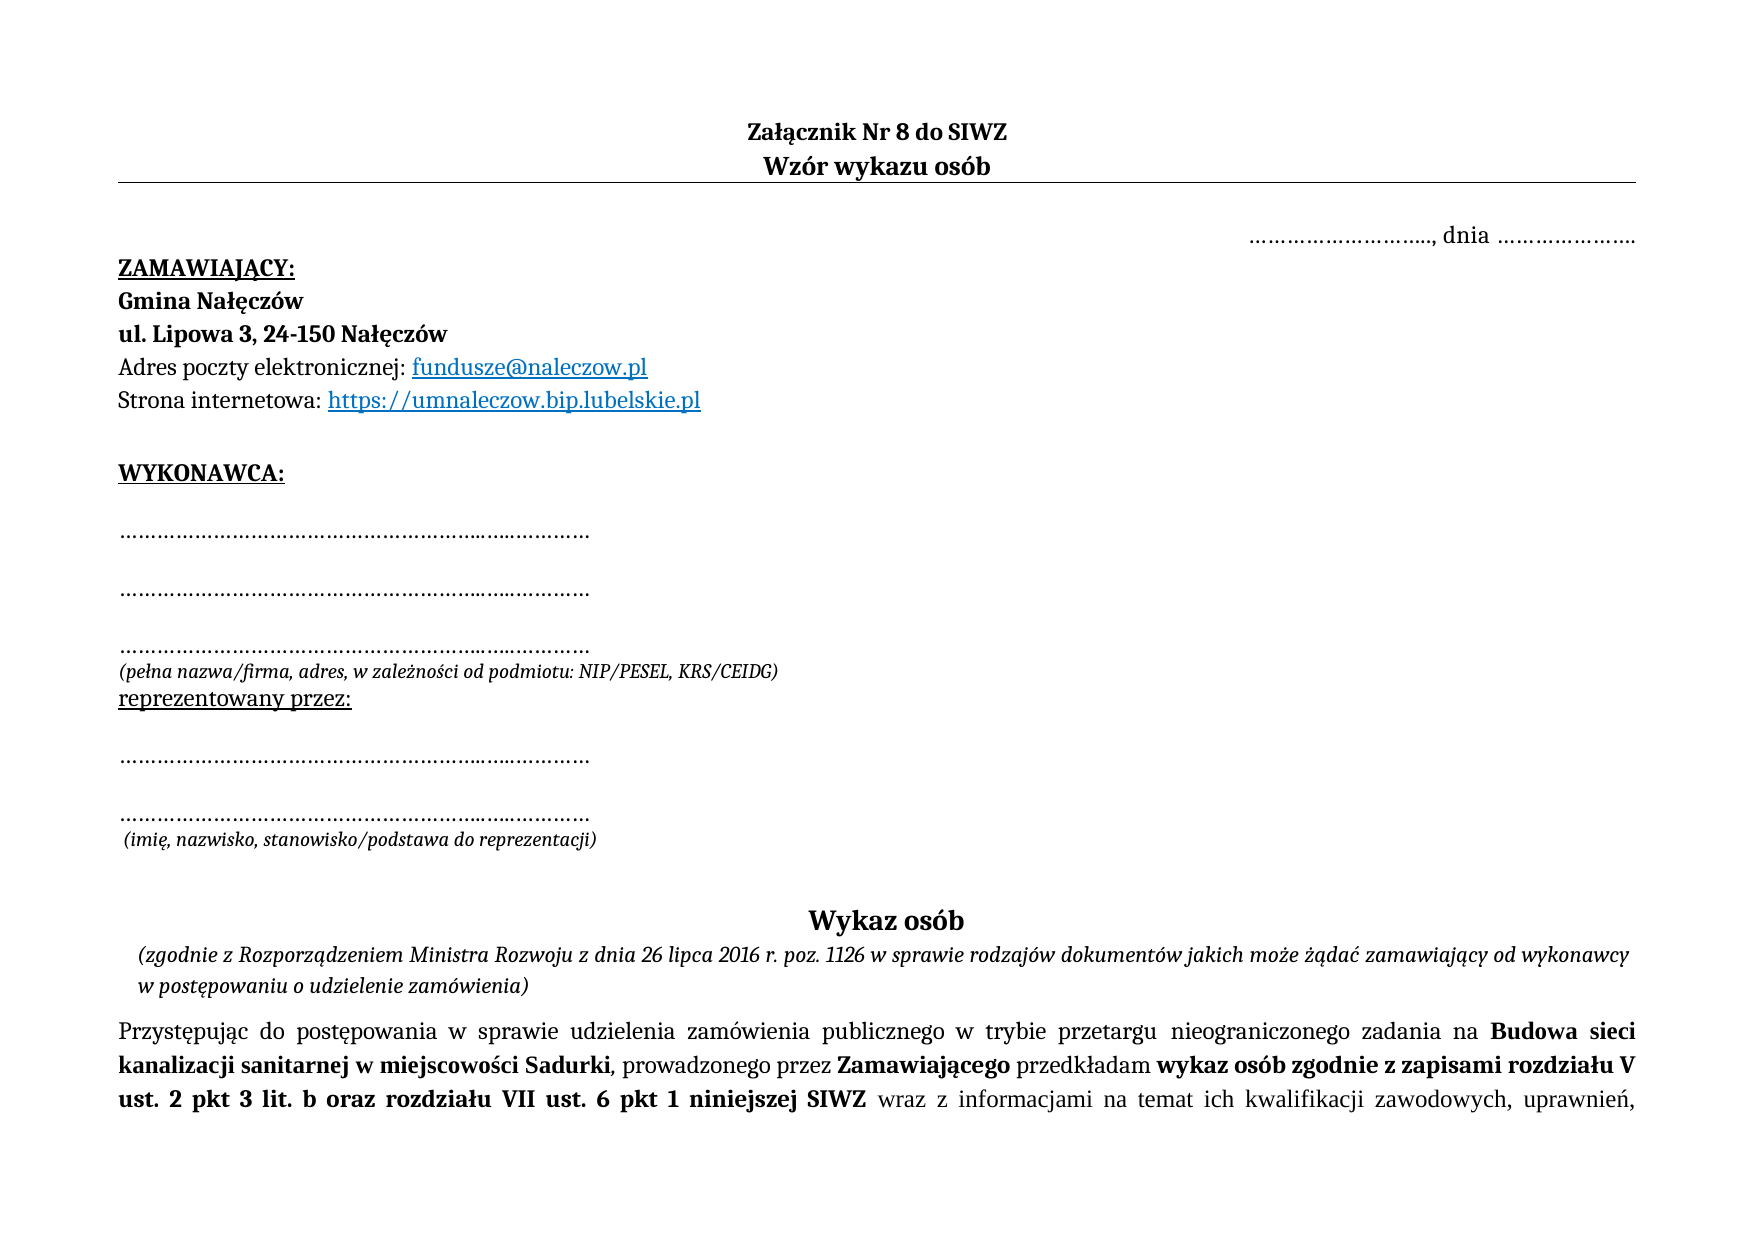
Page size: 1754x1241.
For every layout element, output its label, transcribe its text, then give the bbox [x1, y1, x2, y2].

text Wzór wykazu osób [118, 151, 1636, 182]
text reprezentowany przez: [118, 684, 1636, 712]
text ZAMAWIAJĄCY: [118, 254, 1636, 283]
text Wykaz osób [137, 904, 1636, 937]
text (zgodnie z Rozporządzeniem Ministra Rozwoju z dnia 26 lipca 2016 r. poz. 1126 w sprawie rodzajów dokumentów jakich może żądać zamawiający od wykonawcy w postępowaniu o udzielenie zamówienia) [137, 942, 1636, 999]
text Gmina Nałęczów [118, 287, 1636, 316]
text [118, 1016, 1636, 1114]
text ……………………….., dnia …………………. [118, 221, 1636, 250]
text …………………………………………………..…..………… [118, 799, 1194, 827]
text (pełna nazwa/firma, adres, w zależności od podmiotu: NIP/PESEL, KRS/CEIDG) [118, 660, 1164, 684]
text Adres poczty elektronicznej: fundusze@naleczow.pl [118, 353, 1636, 382]
text …………………………………………………..…..………… [118, 741, 1194, 770]
text …………………………………………………..…..………… [118, 516, 1194, 545]
text (imię, nazwisko, stanowisko/podstawa do reprezentacji) [118, 827, 1636, 851]
text Strona internetowa: https://umnaleczow.bip.lubelskie.pl [118, 386, 1636, 415]
text …………………………………………………..…..………… [118, 573, 1194, 602]
text ul. Lipowa 3, 24-150 Nałęczów [118, 320, 1636, 349]
text Załącznik Nr 8 do SIWZ [118, 118, 1636, 147]
text …………………………………………………..…..………… [118, 631, 1194, 660]
text WYKONAWCA: [118, 458, 1636, 487]
